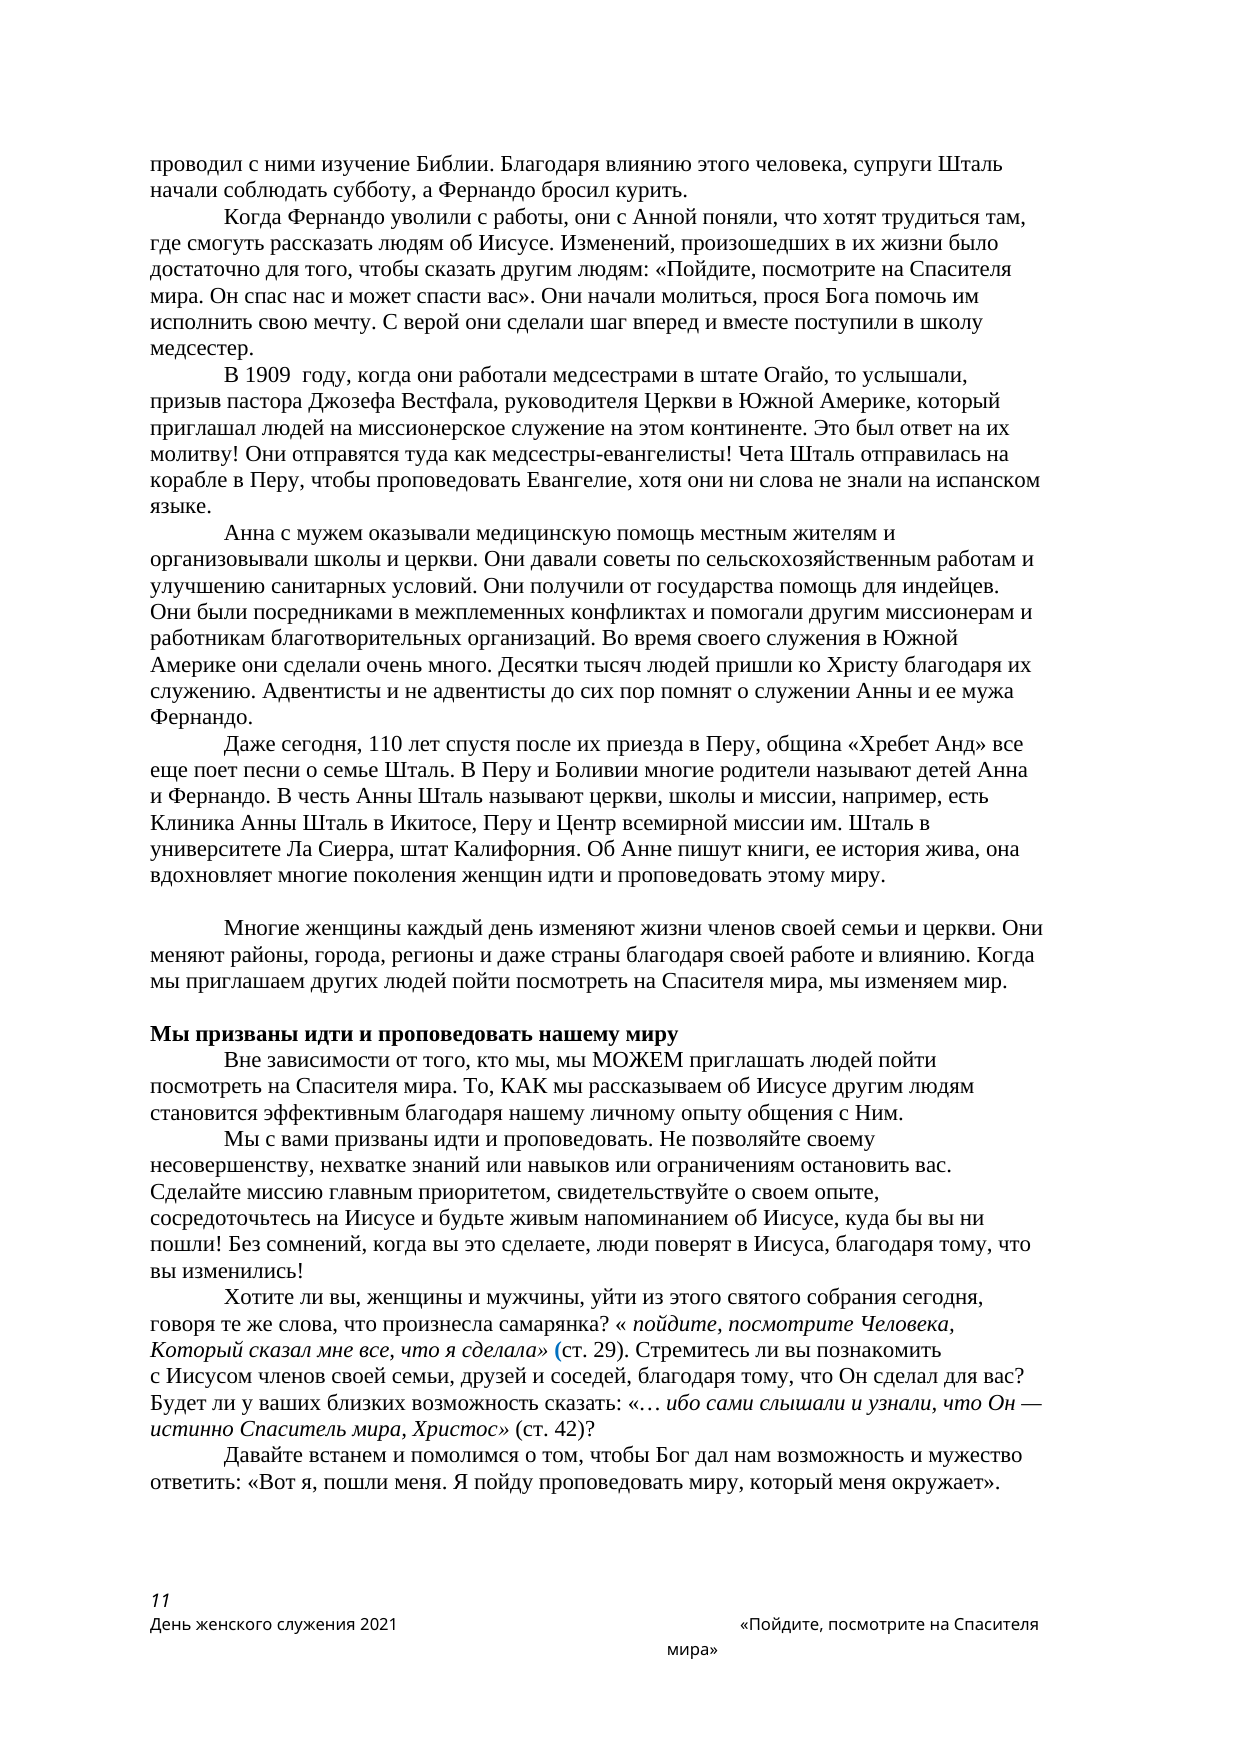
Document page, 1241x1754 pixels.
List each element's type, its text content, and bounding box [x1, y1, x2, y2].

text Мы призваны идти и проповедовать нашему миру [150, 1020, 1045, 1046]
text Анна с мужем оказывали медицинскую помощь местным жителям и организовывали школы и церкви. Они давали советы по сельскохозяйственным работам и улучшению санитарных условий. Они получили от государства помощь для индейцев. Они были посредниками в межплеменных конфликтах и помогали другим миссионерам и работникам благотворительных организаций. Во время своего служения в Южной Америке они сделали очень много. Десятки тысяч людей пришли ко Христу благодаря их служению. Адвентисты и не адвентисты до сих пор помнят о служении Анны и ее мужа Фернандо. [150, 519, 1045, 730]
text Давайте встанем и помолимся о том, чтобы Бог дал нам возможность и мужество ответить: «Вот я, пошли меня. Я пойду проповедовать миру, который меня окружает». [150, 1441, 1045, 1494]
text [150, 150, 1045, 203]
text Даже сегодня, 110 лет спустя после их приезда в Перу, община «Хребет Анд» все еще поет песни о семье Шталь. В Перу и Боливии многие родители называют детей Анна и Фернандо. В честь Анны Шталь называют церкви, школы и миссии, например, есть Клиника Анны Шталь в Икитосе, Перу и Центр всемирной миссии им. Шталь в университете Ла Сиерра, штат Калифорния. Об Анне пишут книги, ее история жива, она вдохновляет многие поколения женщин идти и проповедовать этому миру. [150, 730, 1045, 888]
text Когда Фернандо уволили с работы, они с Анной поняли, что хотят трудиться там, где смогуть рассказать людям об Иисусе. Изменений, произошедших в их жизни было достаточно для того, чтобы сказать другим людям: «Пойдите, посмотрите на Спасителя мира. Он спас нас и может спасти вас». Они начали молиться, прося Бога помочь им исполнить свою мечту. С верой они сделали шаг вперед и вместе поступили в школу медсестер. [150, 203, 1045, 361]
text Мы с вами призваны идти и проповедовать. Не позволяйте своему несовершенству, нехватке знаний или навыков или ограничениям остановить вас. Сделайте миссию главным приоритетом, свидетельствуйте о своем опыте, сосредоточьтесь на Иисусе и будьте живым напоминанием об Иисусе, куда бы вы ни пошли! Без сомнений, когда вы это сделаете, люди поверят в Иисуса, благодаря тому, что вы изменились! [150, 1125, 1045, 1283]
text В 1909 году, когда они работали медсестрами в штате Огайо, то услышали, призыв пастора Джозефа Вестфала, руководителя Церкви в Южной Америке, который приглашал людей на миссионерское служение на этом континенте. Это был ответ на их молитву! Они отправятся туда как медсестры-евангелисты! Чета Шталь отправилась на корабле в Перу, чтобы проповедовать Евангелие, хотя они ни слова не знали на испанском языке. [150, 361, 1045, 519]
text Многие женщины каждый день изменяют жизни членов своей семьи и церкви. Они меняют районы, города, регионы и даже страны благодаря своей работе и влиянию. Когда мы приглашаем других людей пойти посмотреть на Спасителя мира, мы изменяем мир. [150, 914, 1045, 993]
text Вне зависимости от того, кто мы, мы МОЖЕМ приглашать людей пойти посмотреть на Спасителя мира. То, КАК мы рассказываем об Иисусе другим людям становится эффективным благодаря нашему личному опыту общения с Ним. [150, 1046, 1045, 1125]
text Хотите ли вы, женщины и мужчины, уйти из этого святого собрания сегодня, говоря те же слова, что произнесла самарянка? « пойдите, посмотрите Человека, Который сказал мне все, что я сделала» (ст. 29). Стремитесь ли вы познакомить с Иисусом членов своей семьи, друзей и соседей, благодаря тому, что Он сделал для вас? Будет ли у ваших близких возможность сказать: «… ибо сами слышали и узнали, что Он — истинно Спаситель мира, Христос» (ст. 42)? [150, 1283, 1045, 1441]
